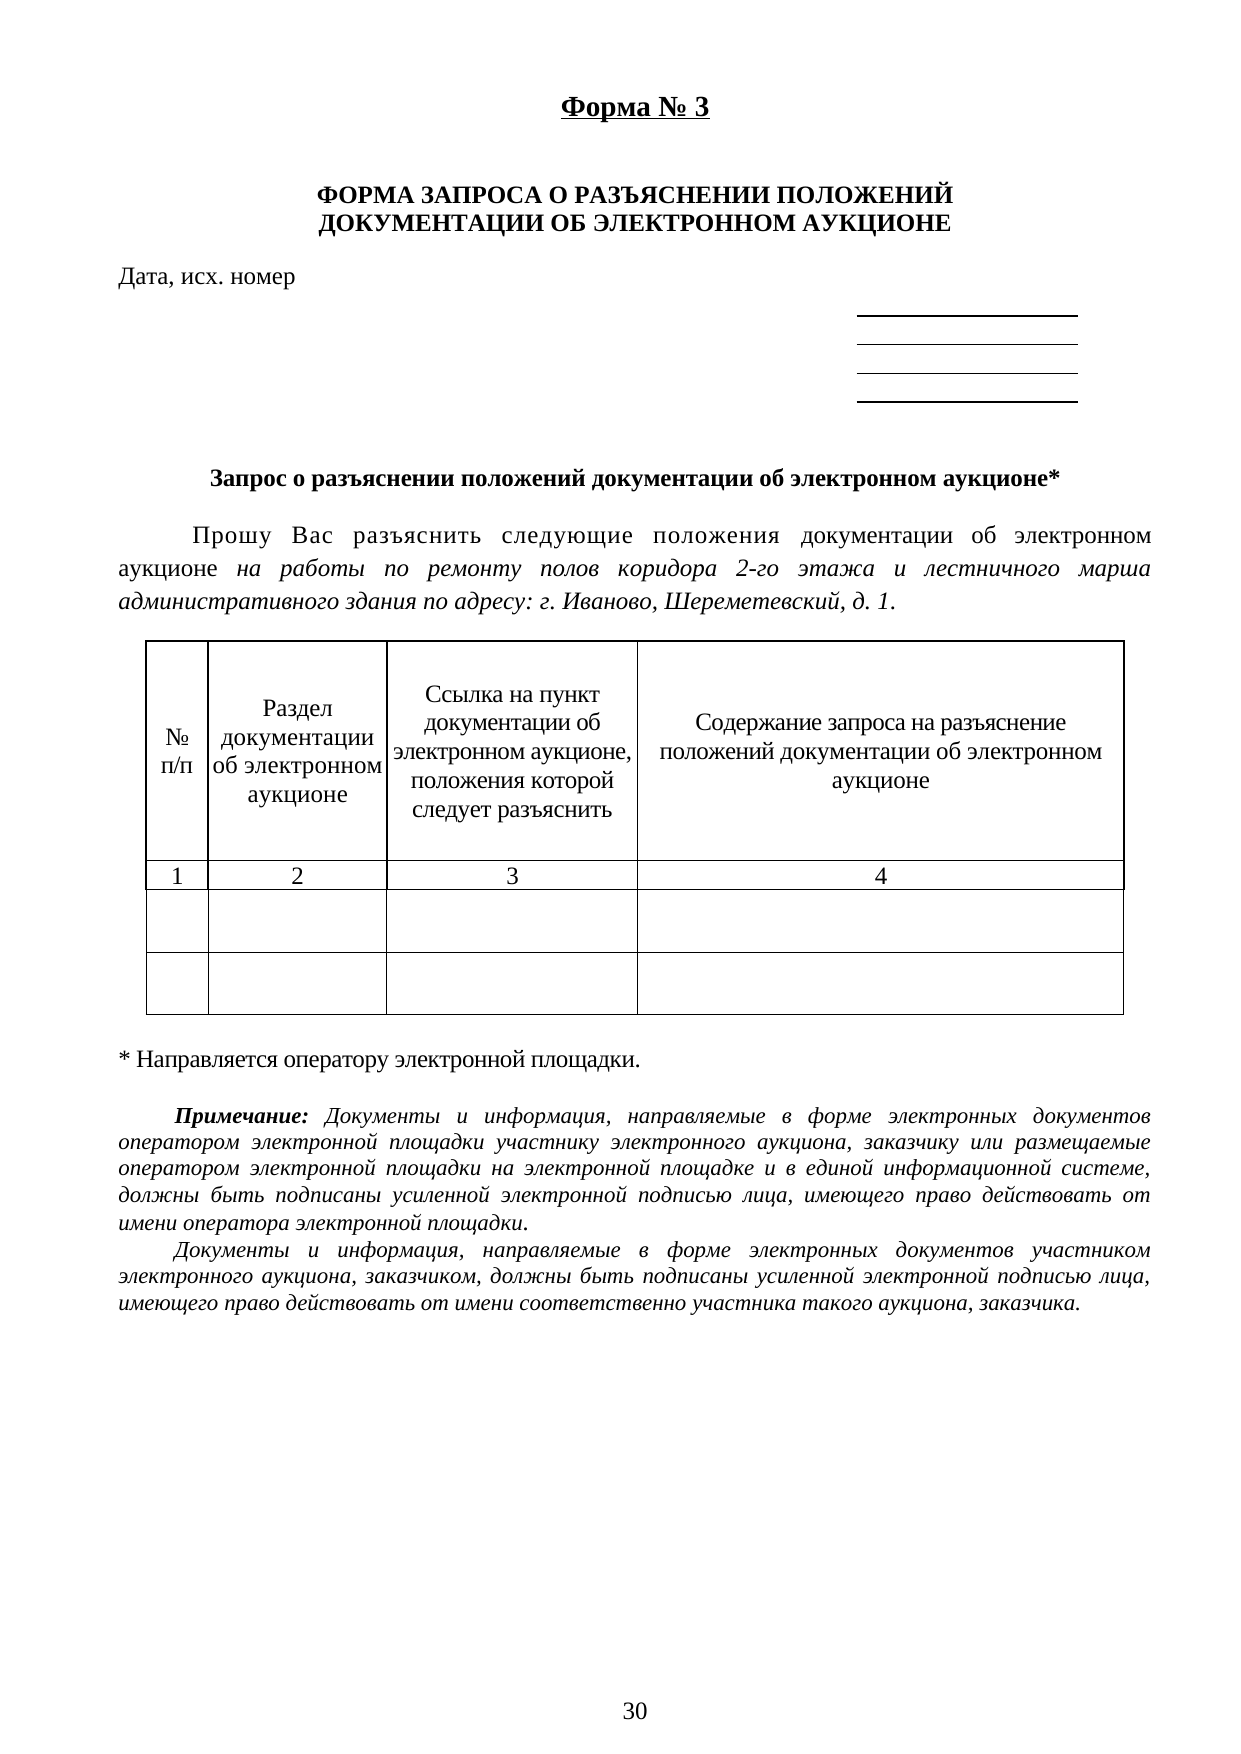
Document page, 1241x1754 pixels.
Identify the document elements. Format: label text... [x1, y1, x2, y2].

table_cell [638, 953, 1123, 1014]
text Прошу Вас разъяснить следующие положения документации об электронном аукционе на работы по ремонту полов коридора 2-го этажа и лестничного марша административного здания по адресу: г. Иваново, Шереметевский, д. 1. [118, 520, 1152, 615]
text Запрос о разъяснении положений документации об электронном аукционе* [118, 463, 1152, 491]
table_header Содержание запроса на разъяснение положений документации об электронном аукционе [638, 642, 1123, 860]
table_header № п/п [147, 642, 207, 860]
table_cell [387, 953, 637, 1014]
table_cell [387, 890, 637, 952]
table_cell [147, 953, 208, 1014]
table_cell [147, 890, 208, 952]
table_cell [209, 953, 386, 1014]
text Дата, исх. номер [118, 261, 1152, 290]
text ДОКУМЕНТАЦИИ ОБ ЭЛЕКТРОННОМ АУКЦИОНЕ [118, 208, 1152, 237]
text Документы и информация, направляемые в форме электронных документов участником электронного аукциона, заказчиком, должны быть подписаны усиленной электронной подписью лица, имеющего право действовать от имени соответственно участника такого аукциона, заказчика. [118, 1236, 1152, 1315]
text Примечание: Документы и информация, направляемые в форме электронных документов оператором электронной площадки участнику электронного аукциона, заказчику или размещаемые оператором электронной площадки на электронной площадке и в единой информационной системе, должны быть подписаны усиленной электронной подписью лица, имеющего право действовать от имени оператора электронной площадки. [118, 1102, 1152, 1236]
table_header Раздел документации об электронном аукционе [209, 642, 386, 860]
table_header Ссылка на пункт документации об электронном аукционе, положения которой следует разъяснить [388, 642, 637, 860]
table_cell [638, 890, 1123, 952]
text Форма № 3 [118, 89, 1152, 122]
text * Направляется оператору электронной площадки. [118, 1044, 1152, 1073]
table_cell [209, 890, 386, 952]
text ФОРМА ЗАПРОСА О РАЗЪЯСНЕНИИ ПОЛОЖЕНИЙ [118, 180, 1152, 208]
